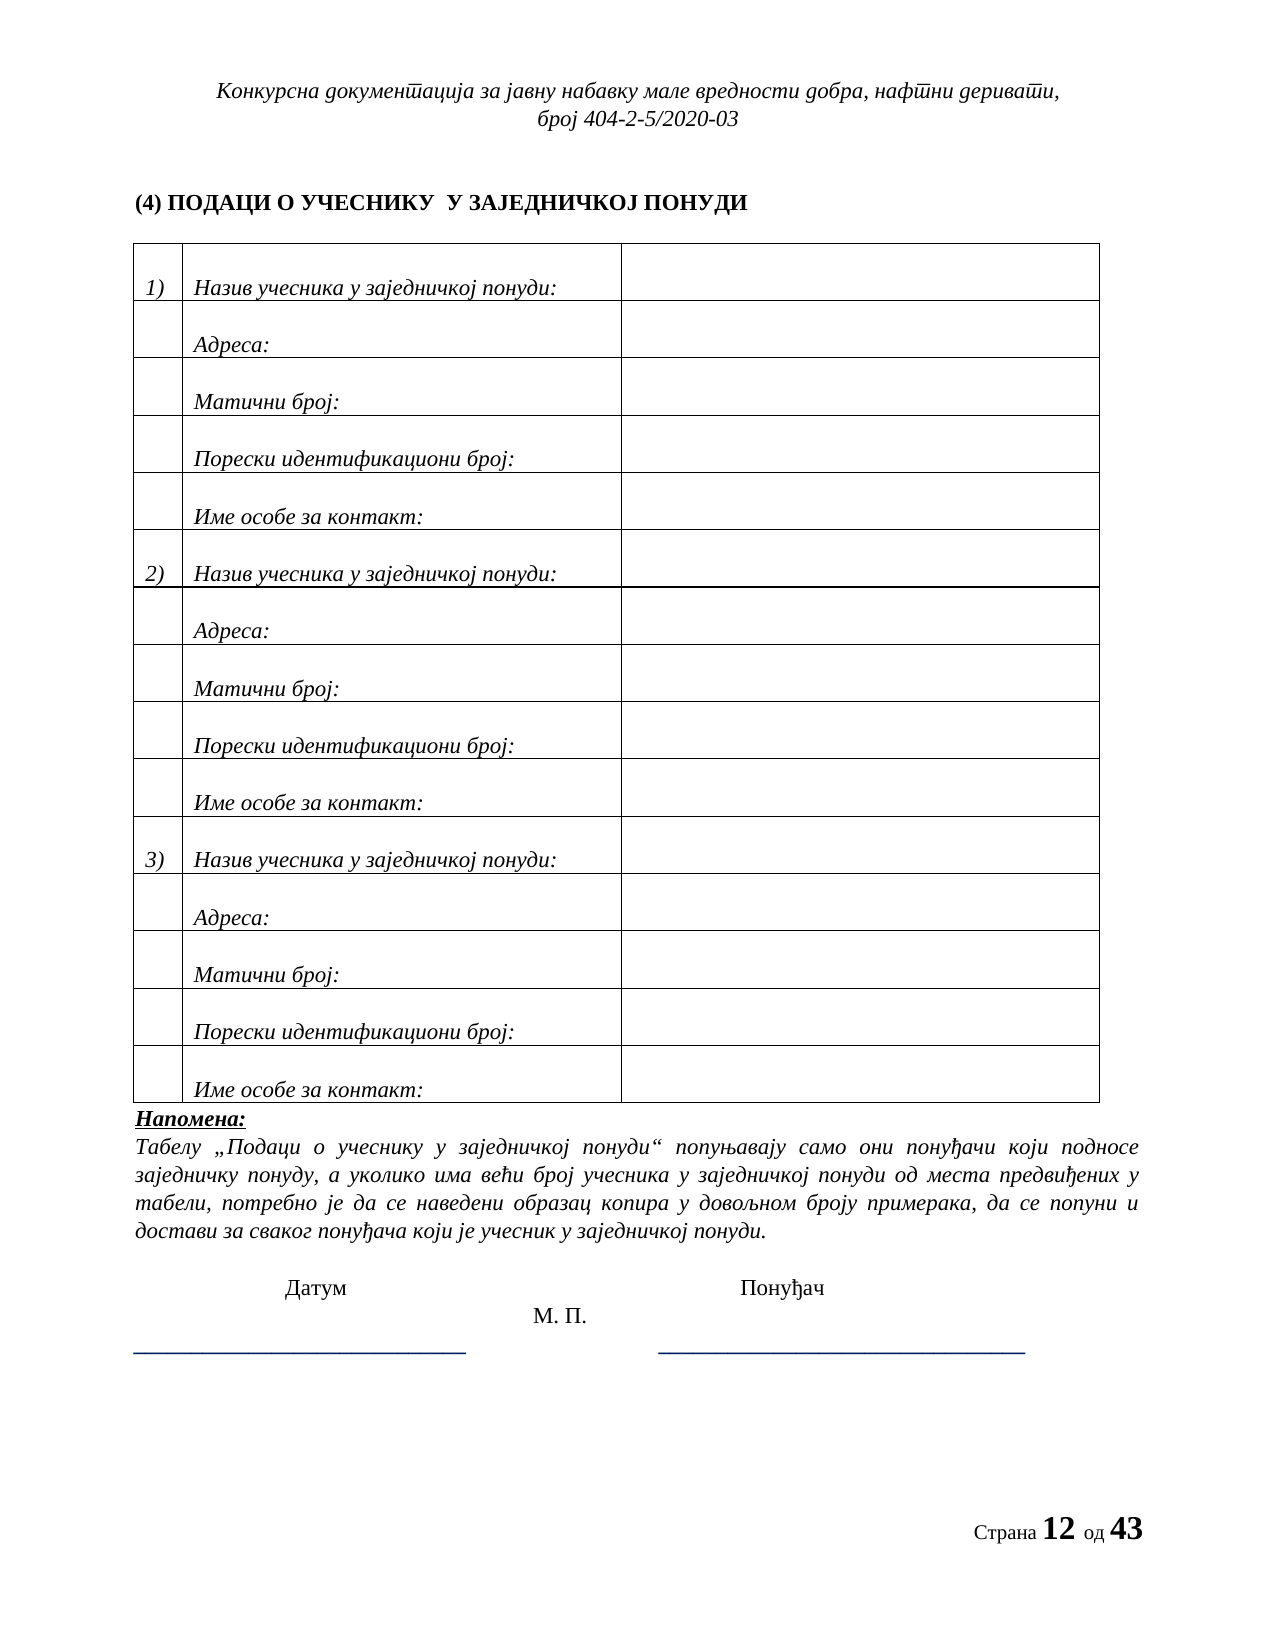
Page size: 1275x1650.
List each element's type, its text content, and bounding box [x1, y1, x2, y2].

table_cell Адреса: [183, 874, 621, 930]
table_cell [134, 874, 182, 930]
table_cell [622, 645, 1099, 701]
table_cell [622, 702, 1099, 758]
table_cell [622, 301, 1099, 357]
table_cell [134, 989, 182, 1045]
text Табелу „Подаци о учеснику у заједничкој понуди“ попуњавају само они понуђачи који подносе заједничку понуду, а уколико има већи број учесника у заједничкој понуди од места предвиђених у табели, потребно је да се наведени образац копира у довољном броју примерака, да се попуни и достави за сваког понуђача који је учесник у заједничкој понуди. [135, 1131, 1143, 1244]
text (4) ПОДАЦИ О УЧЕСНИКУ У ЗАЈЕДНИЧКОЈ ПОНУДИ [135, 187, 1143, 215]
table_cell [622, 874, 1099, 930]
table_cell Матични број: [183, 358, 621, 414]
table_cell [134, 1046, 182, 1102]
table_cell Назив учесника у заједничкој понуди: [183, 530, 621, 586]
table_cell Адреса: [183, 588, 621, 644]
text _____________________________ ________________________________ [135, 1328, 1143, 1356]
table_cell [622, 989, 1099, 1045]
table_cell [622, 473, 1099, 529]
table_cell [134, 759, 182, 816]
table_cell 3) [134, 817, 182, 873]
table_cell [622, 588, 1099, 644]
table_cell Име особе за контакт: [183, 473, 621, 529]
table_cell [622, 530, 1099, 586]
table_cell Име особе за контакт: [183, 1046, 621, 1102]
table_cell Матични број: [183, 931, 621, 987]
table_cell [622, 759, 1099, 816]
table_cell Назив учесника у заједничкој понуди: [183, 817, 621, 873]
table_cell 2) [134, 530, 182, 586]
table_cell [622, 1046, 1099, 1102]
table_cell Порески идентификациони број: [183, 702, 621, 758]
table_cell [622, 358, 1099, 414]
table_cell [134, 702, 182, 758]
text М. П. [435, 1300, 1143, 1328]
table_cell Порески идентификациони број: [183, 416, 621, 472]
table_cell [134, 358, 182, 414]
table_cell [134, 645, 182, 701]
table_cell Порески идентификациони број: [183, 989, 621, 1045]
table_cell [622, 931, 1099, 987]
table_cell [134, 931, 182, 987]
table_cell [622, 416, 1099, 472]
table_header 1) [134, 244, 182, 300]
table_cell Матични број: [183, 645, 621, 701]
table_cell Име особе за контакт: [183, 759, 621, 816]
table_cell [134, 588, 182, 644]
text Датум Понуђач [210, 1272, 1143, 1300]
table_cell [134, 416, 182, 472]
table_cell Адреса: [183, 301, 621, 357]
table_header [622, 244, 1099, 300]
table_cell [134, 473, 182, 529]
table_cell [134, 301, 182, 357]
text Напомена: [135, 1103, 1143, 1131]
table_header Назив учесника у заједничкој понуди: [183, 244, 621, 300]
table_cell [622, 817, 1099, 873]
